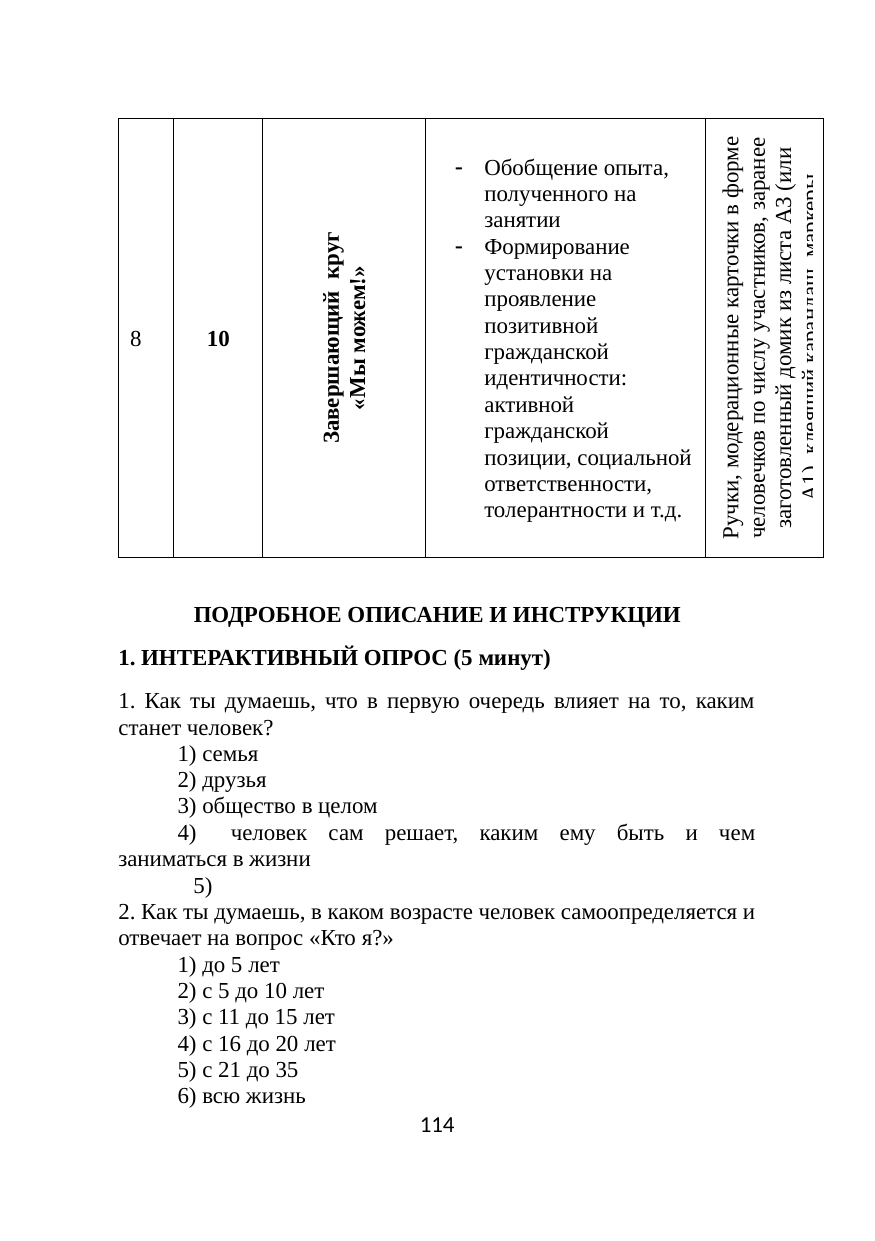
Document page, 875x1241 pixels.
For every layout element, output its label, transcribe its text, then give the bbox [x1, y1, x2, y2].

text 2) друзья [118, 766, 756, 793]
text 5) с 21 до 35 [118, 1056, 756, 1082]
text 1. ИНТЕРАКТИВНЫЙ ОПРОС (5 минут) [118, 644, 756, 671]
text 2) с 5 до 10 лет [118, 977, 756, 1003]
text 1. Как ты думаешь, что в первую очередь влияет на то, каким станет человек? [118, 687, 756, 740]
text 4) с 16 до 20 лет [118, 1030, 756, 1056]
table_cell Завершающий круг «Мы можем!» [263, 119, 425, 557]
table_cell 8 [119, 119, 173, 557]
text 2. Как ты думаешь, в каком возрасте человек самоопределяется и отвечает на вопрос «Кто я?» [118, 898, 756, 951]
text 3) общество в целом [118, 793, 756, 819]
text ПОДРОБНОЕ ОПИСАНИЕ И ИНСТРУКЦИИ [118, 601, 756, 627]
text 3) с 11 до 15 лет [118, 1003, 756, 1030]
text 1) семья [118, 740, 756, 766]
table_cell 10 [174, 119, 262, 557]
table_cell Ручки, модерационные карточки в форме человечков по числу участников, заранее заготовленный домик из листа А3 (или А1), клеящий карандаш, маркеры [706, 119, 823, 557]
text 1) до 5 лет [118, 951, 756, 977]
list человек сам решает, каким ему быть и чем заниматься в жизни [118, 819, 756, 872]
text 6) всю жизнь [118, 1082, 756, 1109]
table_cell Обобщение опыта, полученного на занятии Формирование установки на проявление позитивной гражданской идентичности: активной гражданской позиции, социальной ответственности, толерантности и т.д. [426, 119, 705, 557]
